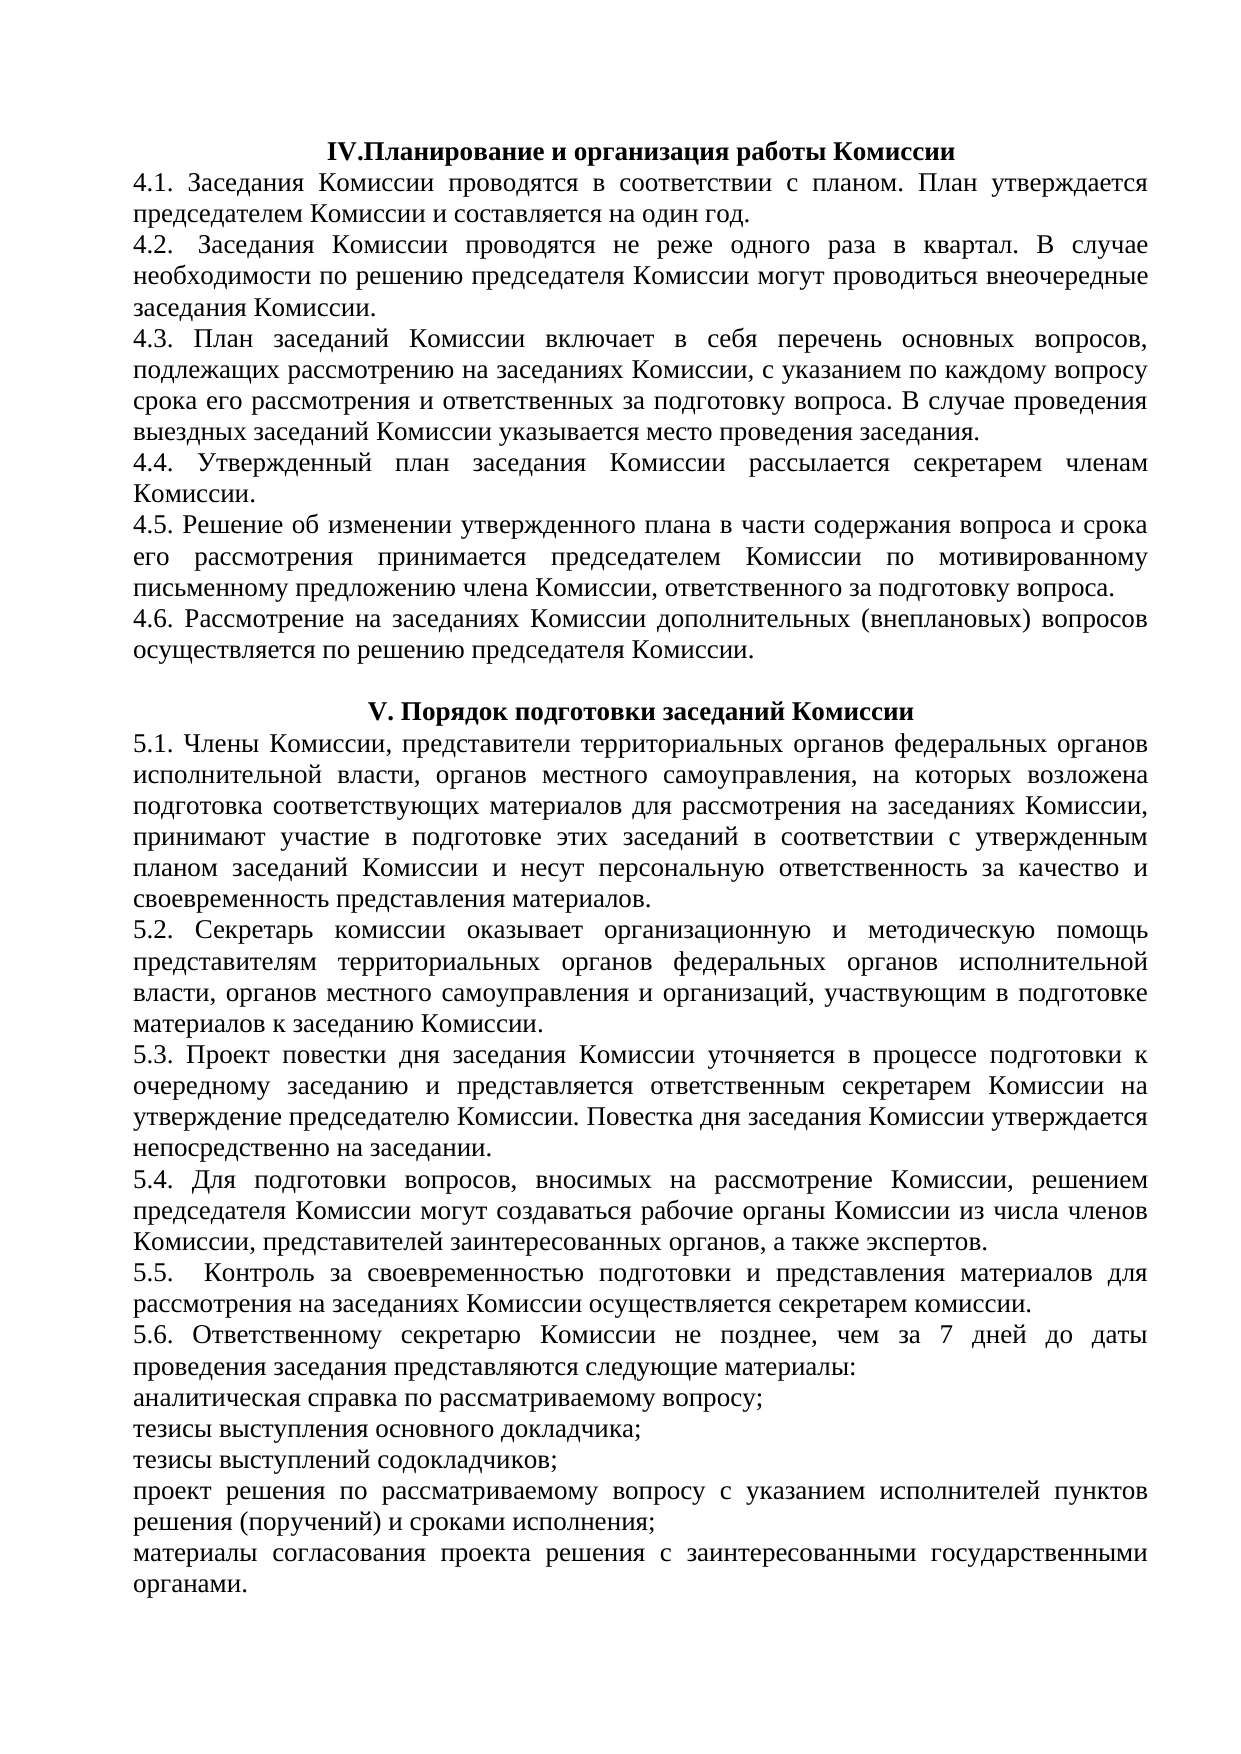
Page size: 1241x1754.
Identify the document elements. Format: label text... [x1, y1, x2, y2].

text 5.5. Контроль за своевременностью подготовки и представления материалов для рассмотрения на заседаниях Комиссии осуществляется секретарем комиссии. [133, 1256, 1149, 1318]
text 5.4. Для подготовки вопросов, вносимых на рассмотрение Комиссии, решением председателя Комиссии могут создаваться рабочие органы Комиссии из числа членов Комиссии, представителей заинтересованных органов, а также экспертов. [133, 1163, 1149, 1256]
text тезисы выступления основного докладчика; [133, 1412, 1149, 1443]
text 4.3. План заседаний Комиссии включает в себя перечень основных вопросов, подлежащих рассмотрению на заседаниях Комиссии, с указанием по каждому вопросу срока его рассмотрения и ответственных за подготовку вопроса. В случае проведения выездных заседаний Комиссии указывается место проведения заседания. [133, 322, 1149, 446]
text V. Порядок подготовки заседаний Комиссии [133, 696, 1149, 727]
text материалы согласования проекта решения с заинтересованными государственными органами. [133, 1536, 1149, 1599]
text 5.6. Ответственному секретарю Комиссии не позднее, чем за 7 дней до даты проведения заседания представляются следующие материалы: [133, 1318, 1149, 1381]
text проект решения по рассматриваемому вопросу с указанием исполнителей пунктов решения (поручений) и сроками исполнения; [133, 1474, 1149, 1536]
text 4.2. Заседания Комиссии проводятся не реже одного раза в квартал. В случае необходимости по решению председателя Комиссии могут проводиться внеочередные заседания Комиссии. [133, 228, 1149, 322]
text аналитическая справка по рассматриваемому вопросу; [133, 1381, 1149, 1412]
text IV.Планирование и организация работы Комиссии [133, 135, 1149, 166]
text 5.3. Проект повестки дня заседания Комиссии уточняется в процессе подготовки к очередному заседанию и представляется ответственным секретарем Комиссии на утверждение председателю Комиссии. Повестка дня заседания Комиссии утверждается непосредственно на заседании. [133, 1038, 1149, 1163]
text тезисы выступлений содокладчиков; [133, 1443, 1149, 1474]
text 5.2. Секретарь комиссии оказывает организационную и методическую помощь представителям территориальных органов федеральных органов исполнительной власти, органов местного самоуправления и организаций, участвующим в подготовке материалов к заседанию Комиссии. [133, 913, 1149, 1038]
text 4.6. Рассмотрение на заседаниях Комиссии дополнительных (внеплановых) вопросов осуществляется по решению председателя Комиссии. [133, 602, 1149, 664]
text 4.4. Утвержденный план заседания Комиссии рассылается секретарем членам Комиссии. [133, 446, 1149, 509]
text 4.5. Решение об изменении утвержденного плана в части содержания вопроса и срока его рассмотрения принимается председателем Комиссии по мотивированному письменному предложению члена Комиссии, ответственного за подготовку вопроса. [133, 509, 1149, 602]
text 5.1. Члены Комиссии, представители территориальных органов федеральных органов исполнительной власти, органов местного самоуправления, на которых возложена подготовка соответствующих материалов для рассмотрения на заседаниях Комиссии, принимают участие в подготовке этих заседаний в соответствии с утвержденным планом заседаний Комиссии и несут персональную ответственность за качество и своевременность представления материалов. [133, 727, 1149, 913]
text 4.1. Заседания Комиссии проводятся в соответствии с планом. План утверждается председателем Комиссии и составляется на один год. [133, 166, 1149, 228]
